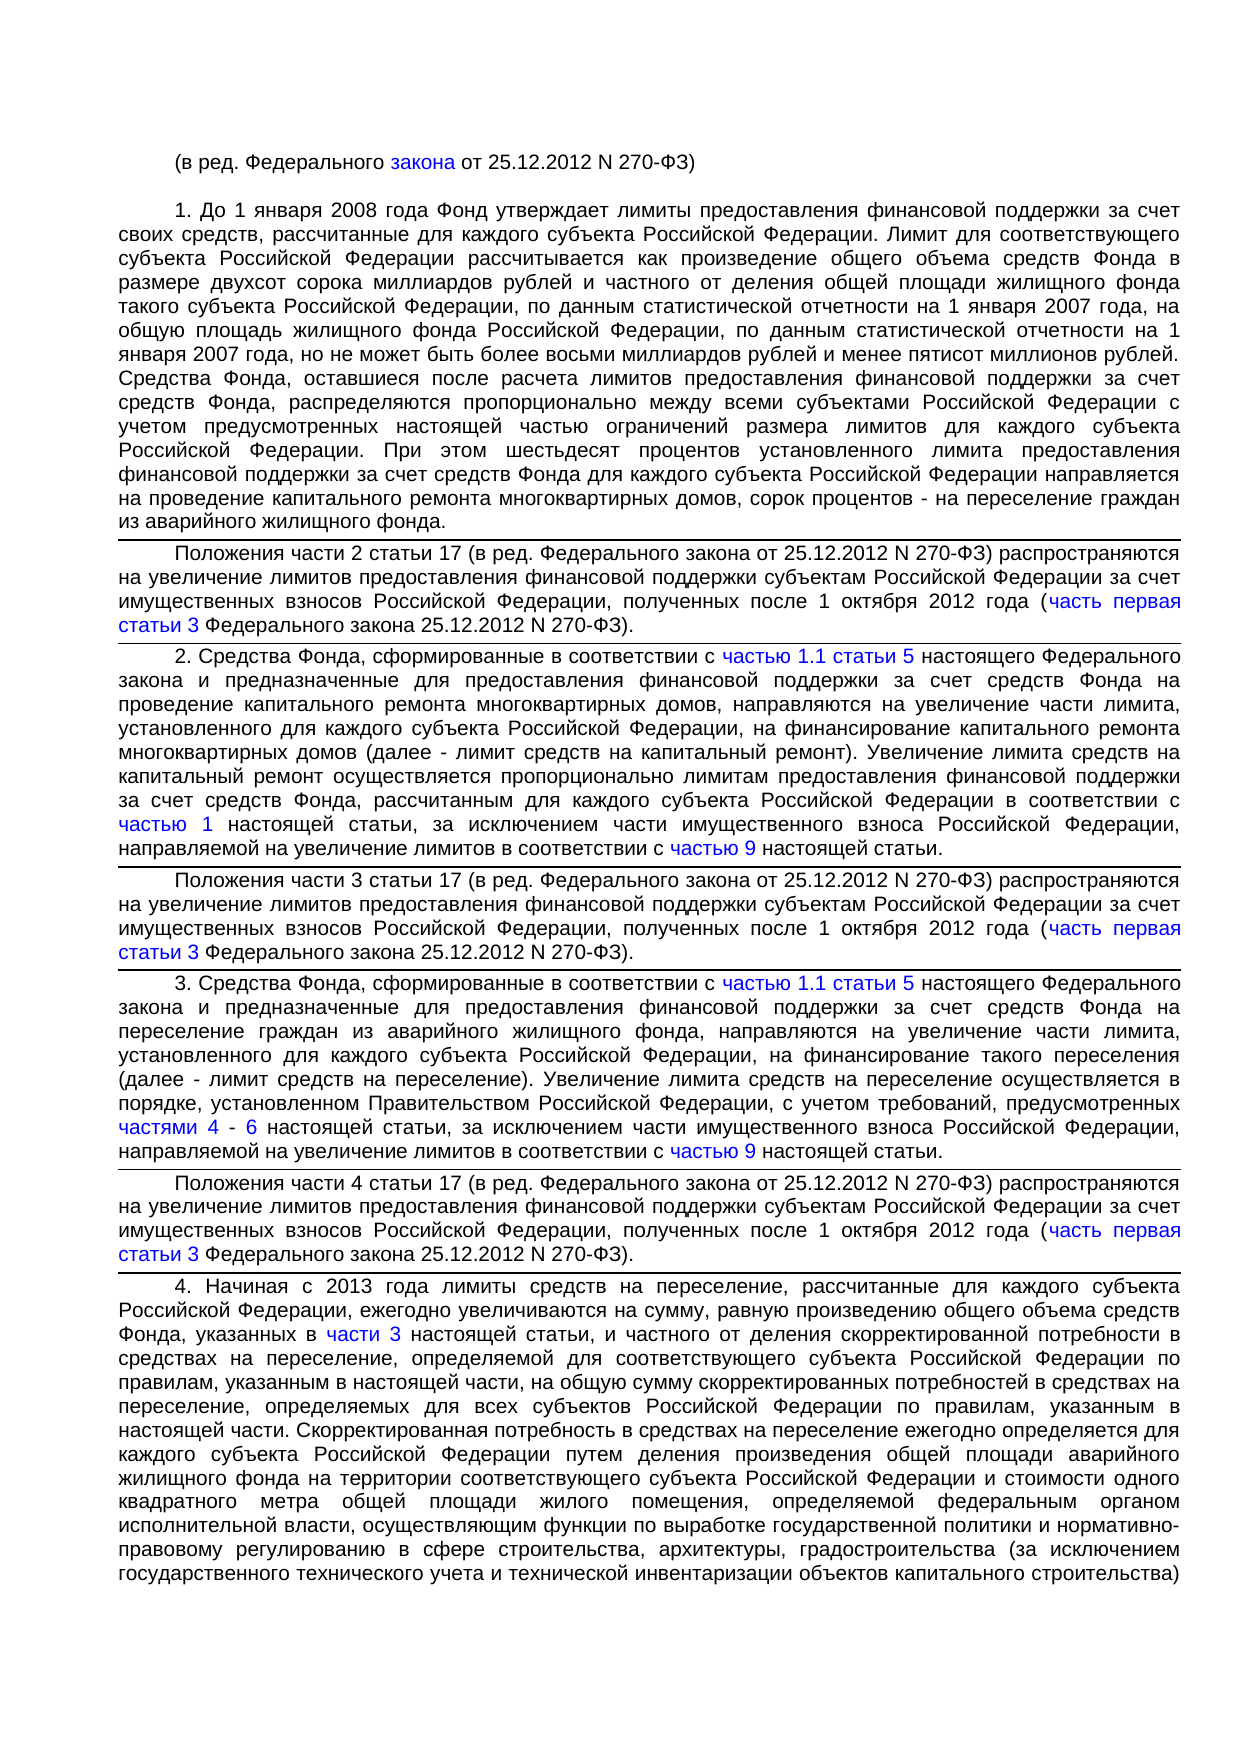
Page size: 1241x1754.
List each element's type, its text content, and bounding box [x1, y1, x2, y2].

text Положения части 4 статьи 17 (в ред. Федерального закона от 25.12.2012 N 270-ФЗ) распространяются на увеличение лимитов предоставления финансовой поддержки субъектам Российской Федерации за счет имущественных взносов Российской Федерации, полученных после 1 октября 2012 года (часть первая статьи 3 Федерального закона 25.12.2012 N 270-ФЗ). [118, 1170, 1181, 1266]
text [118, 1274, 1181, 1585]
text 2. Средства Фонда, сформированные в соответствии с частью 1.1 статьи 5 настоящего Федерального закона и предназначенные для предоставления финансовой поддержки за счет средств Фонда на проведение капитального ремонта многоквартирных домов, направляются на увеличение части лимита, установленного для каждого субъекта Российской Федерации, на финансирование капитального ремонта многоквартирных домов (далее - лимит средств на капитальный ремонт). Увеличение лимита средств на капитальный ремонт осуществляется пропорционально лимитам предоставления финансовой поддержки за счет средств Фонда, рассчитанным для каждого субъекта Российской Федерации в соответствии с частью 1 настоящей статьи, за исключением части имущественного взноса Российской Федерации, направляемой на увеличение лимитов в соответствии с частью 9 настоящей статьи. [118, 644, 1181, 860]
text Положения части 2 статьи 17 (в ред. Федерального закона от 25.12.2012 N 270-ФЗ) распространяются на увеличение лимитов предоставления финансовой поддержки субъектам Российской Федерации за счет имущественных взносов Российской Федерации, полученных после 1 октября 2012 года (часть первая статьи 3 Федерального закона 25.12.2012 N 270-ФЗ). [118, 541, 1181, 637]
text 3. Средства Фонда, сформированные в соответствии с частью 1.1 статьи 5 настоящего Федерального закона и предназначенные для предоставления финансовой поддержки за счет средств Фонда на переселение граждан из аварийного жилищного фонда, направляются на увеличение части лимита, установленного для каждого субъекта Российской Федерации, на финансирование такого переселения (далее - лимит средств на переселение). Увеличение лимита средств на переселение осуществляется в порядке, установленном Правительством Российской Федерации, с учетом требований, предусмотренных частями 4 - 6 настоящей статьи, за исключением части имущественного взноса Российской Федерации, направляемой на увеличение лимитов в соответствии с частью 9 настоящей статьи. [118, 971, 1181, 1163]
text Положения части 3 статьи 17 (в ред. Федерального закона от 25.12.2012 N 270-ФЗ) распространяются на увеличение лимитов предоставления финансовой поддержки субъектам Российской Федерации за счет имущественных взносов Российской Федерации, полученных после 1 октября 2012 года (часть первая статьи 3 Федерального закона 25.12.2012 N 270-ФЗ). [118, 868, 1181, 963]
text (в ред. Федерального закона от 25.12.2012 N 270-ФЗ) [118, 150, 1181, 174]
text 1. До 1 января 2008 года Фонд утверждает лимиты предоставления финансовой поддержки за счет своих средств, рассчитанные для каждого субъекта Российской Федерации. Лимит для соответствующего субъекта Российской Федерации рассчитывается как произведение общего объема средств Фонда в размере двухсот сорока миллиардов рублей и частного от деления общей площади жилищного фонда такого субъекта Российской Федерации, по данным статистической отчетности на 1 января 2007 года, на общую площадь жилищного фонда Российской Федерации, по данным статистической отчетности на 1 января 2007 года, но не может быть более восьми миллиардов рублей и менее пятисот миллионов рублей. Средства Фонда, оставшиеся после расчета лимитов предоставления финансовой поддержки за счет средств Фонда, распределяются пропорционально между всеми субъектами Российской Федерации с учетом предусмотренных настоящей частью ограничений размера лимитов для каждого субъекта Российской Федерации. При этом шестьдесят процентов установленного лимита предоставления финансовой поддержки за счет средств Фонда для каждого субъекта Российской Федерации направляется на проведение капитального ремонта многоквартирных домов, сорок процентов - на переселение граждан из аварийного жилищного фонда. [118, 198, 1181, 533]
